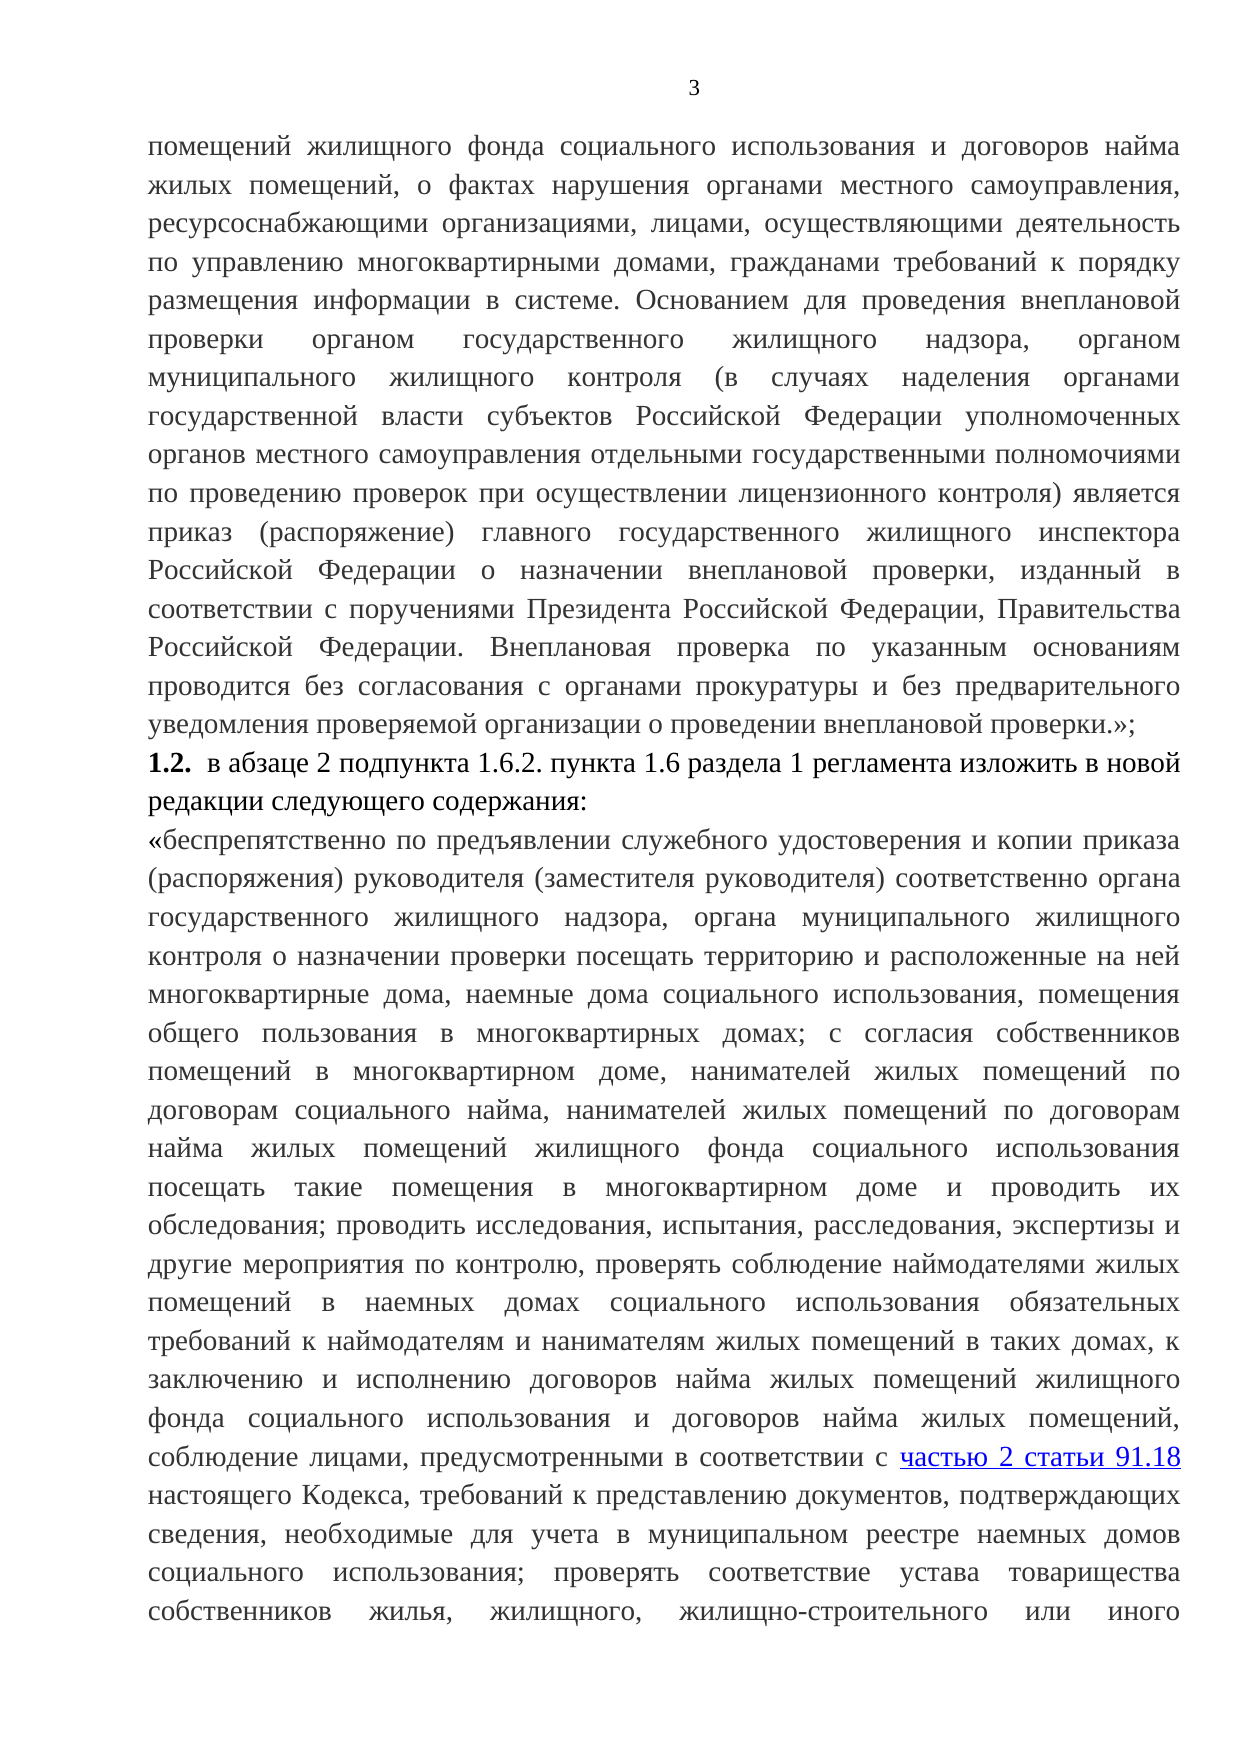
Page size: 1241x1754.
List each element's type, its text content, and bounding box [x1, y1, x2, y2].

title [148, 128, 1181, 740]
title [148, 822, 1181, 1626]
title 1.2. в абзаце 2 подпункта 1.6.2. пункта 1.6 раздела 1 регламента изложить в новой редакции следующего содержания: [148, 745, 1181, 817]
